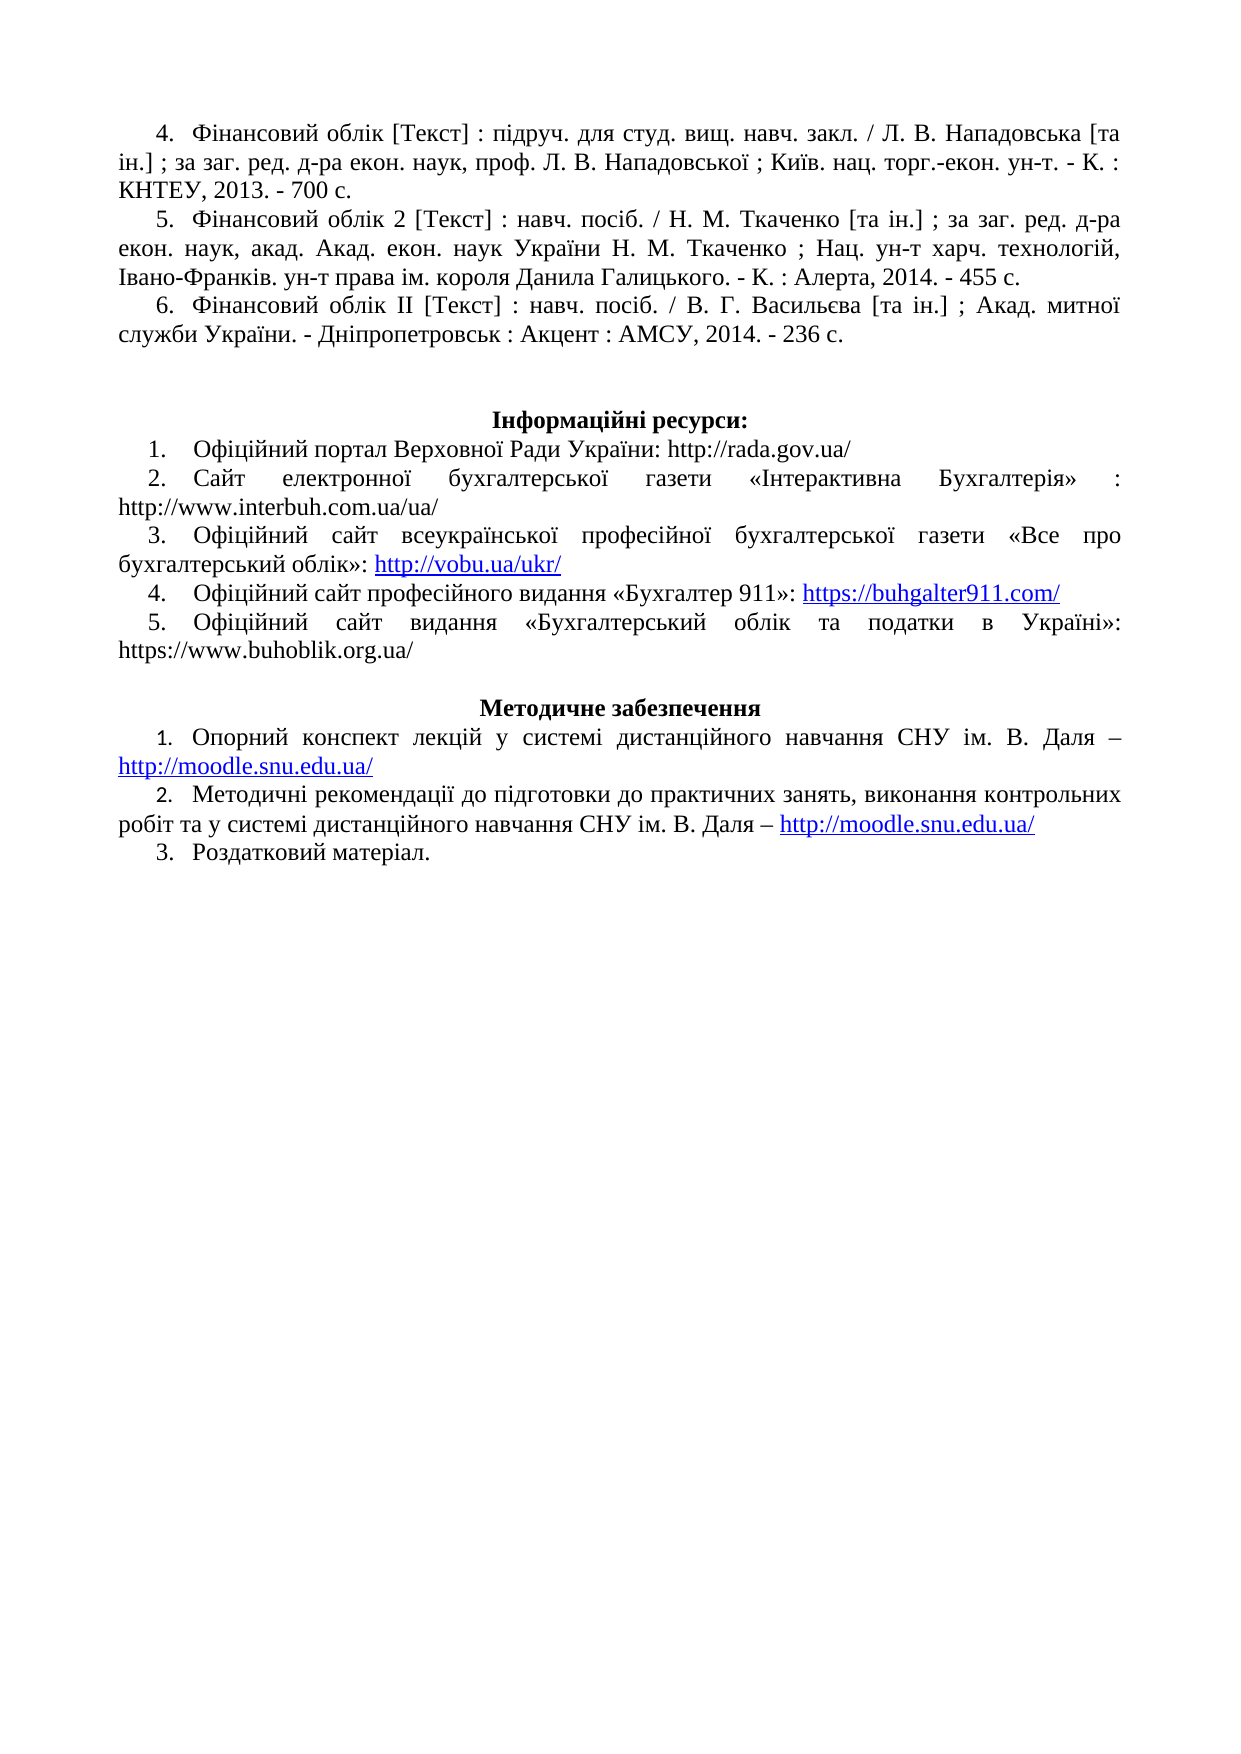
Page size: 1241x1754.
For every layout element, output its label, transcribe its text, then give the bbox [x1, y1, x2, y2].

list Офіційний портал Верховної Ради України: http://rada.gov.ua/ [118, 434, 1122, 463]
text Інформаційні ресурси: [118, 406, 1122, 434]
list Фінансовий облік ІІ [Текст] : навч. посіб. / В. Г. Васильєва [та ін.] ; Акад. митної служби України. - Дніпропетровськ : Акцент : АМСУ, 2014. - 236 с. [118, 291, 1122, 348]
list Офіційний сайт видання «Бухгалтерський облік та податки в Україні»: https://www.buhoblik.org.ua/ [118, 607, 1122, 664]
list Офіційний сайт всеукраїнської професійної бухгалтерської газети «Все про бухгалтерський облік»: http://vobu.ua/ukr/ [118, 521, 1122, 578]
text Методичне забезпечення [118, 693, 1122, 722]
list Фінансовий облік 2 [Текст] : навч. посіб. / Н. М. Ткаченко [та ін.] ; за заг. ред. д-ра екон. наук, акад. Акад. екон. наук України Н. М. Ткаченко ; Нац. ун-т харч. технологій, Івано-Франків. ун-т права ім. короля Данила Галицького. - К. : Алерта, 2014. - 455 с. [118, 204, 1122, 291]
list Роздатковий матеріал. [118, 837, 1122, 866]
list Офіційний сайт професійного видання «Бухгалтер 911»: https://buhgalter911.com/ [118, 578, 1122, 607]
list Опорний конспект лекцій у системі дистанційного навчання СНУ ім. В. Даля – http://moodle.snu.edu.ua/ [118, 722, 1122, 779]
list Фінансовий облік [Текст] : підруч. для студ. вищ. навч. закл. / Л. В. Нападовська [та ін.] ; за заг. ред. д-ра екон. наук, проф. Л. В. Нападовської ; Київ. нац. торг.-екон. ун-т. - К. : КНТЕУ, 2013. - 700 с. [118, 118, 1122, 204]
list Методичні рекомендації до підготовки до практичних занять, виконання контрольних робіт та у системі дистанційного навчання СНУ ім. В. Даля – http://moodle.snu.edu.ua/ [118, 779, 1122, 837]
list Сайт електронної бухгалтерської газети «Інтерактивна Бухгалтерія» : http://www.interbuh.com.ua/ua/ [118, 463, 1122, 521]
